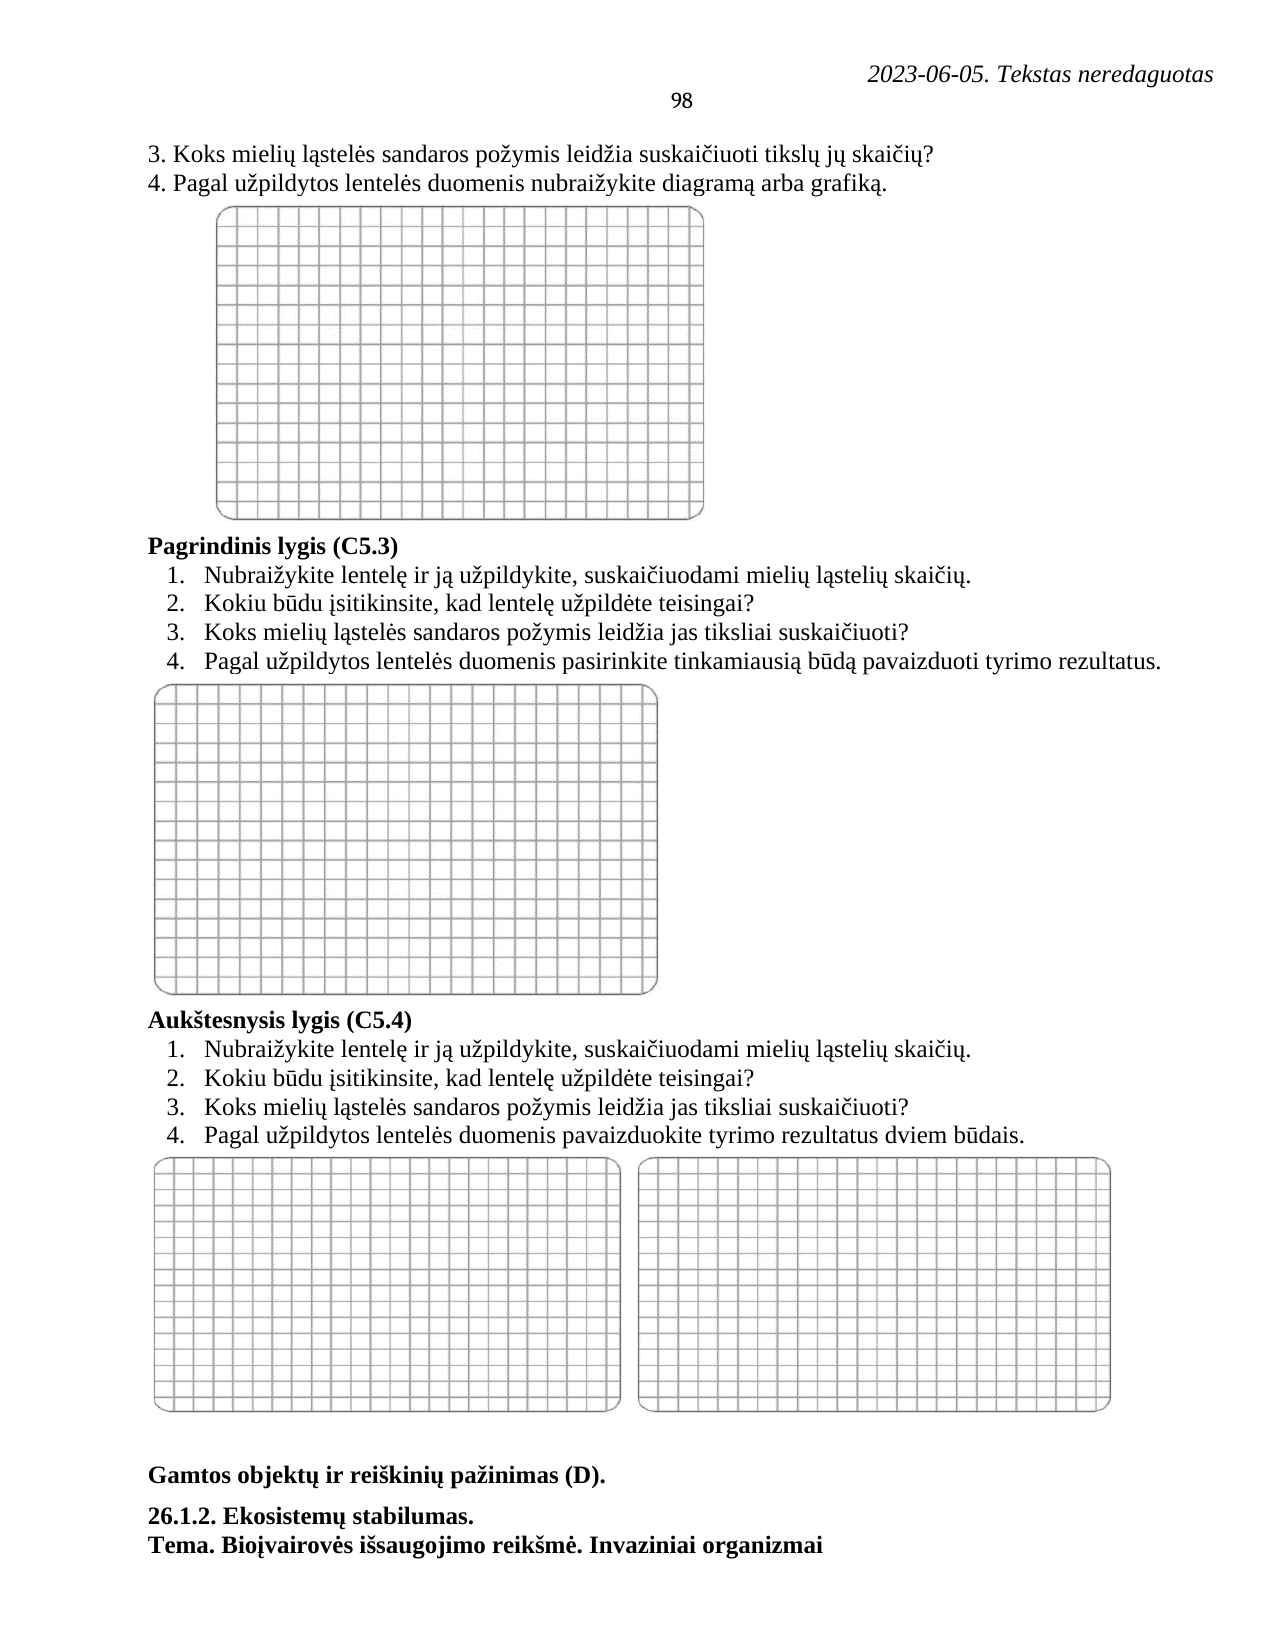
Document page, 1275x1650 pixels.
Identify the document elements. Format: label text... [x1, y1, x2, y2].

subtitle Gamtos objektų ir reiškinių pažinimas (D). [148, 1460, 1216, 1488]
text Pagrindinis lygis (C5.3) [148, 531, 1216, 560]
list Kokiu būdu įsitikinsite, kad lentelę užpildėte teisingai? [166, 588, 1216, 617]
picture [147, 1149, 1122, 1421]
list Koks mielių ląstelės sandaros požymis leidžia jas tiksliai suskaičiuoti? [166, 617, 1216, 646]
text Aukštesnysis lygis (C5.4) [148, 1006, 1216, 1034]
list Pagal užpildytos lentelės duomenis pasirinkite tinkamiausią būdą pavaizduoti tyrimo rezultatus. [166, 646, 1216, 675]
picture [147, 674, 670, 1006]
list Pagal užpildytos lentelės duomenis pavaizduokite tyrimo rezultatus dviem būdais. [166, 1121, 1216, 1149]
list Nubraižykite lentelę ir ją užpildykite, suskaičiuodami mielių ląstelių skaičių. [166, 560, 1216, 588]
text Tema. Bioįvairovės išsaugojimo reikšmė. Invaziniai organizmai [148, 1530, 1216, 1558]
text 3. Koks mielių ląstelės sandaros požymis leidžia suskaičiuoti tikslų jų skaičių? [148, 139, 1216, 168]
picture [209, 196, 716, 531]
text 4. Pagal užpildytos lentelės duomenis nubraižykite diagramą arba grafiką. [148, 168, 1216, 197]
list Nubraižykite lentelę ir ją užpildykite, suskaičiuodami mielių ląstelių skaičių. [166, 1034, 1216, 1063]
list Koks mielių ląstelės sandaros požymis leidžia jas tiksliai suskaičiuoti? [166, 1092, 1216, 1121]
list Kokiu būdu įsitikinsite, kad lentelę užpildėte teisingai? [166, 1063, 1216, 1092]
text 26.1.2. Ekosistemų stabilumas. [148, 1501, 1216, 1530]
